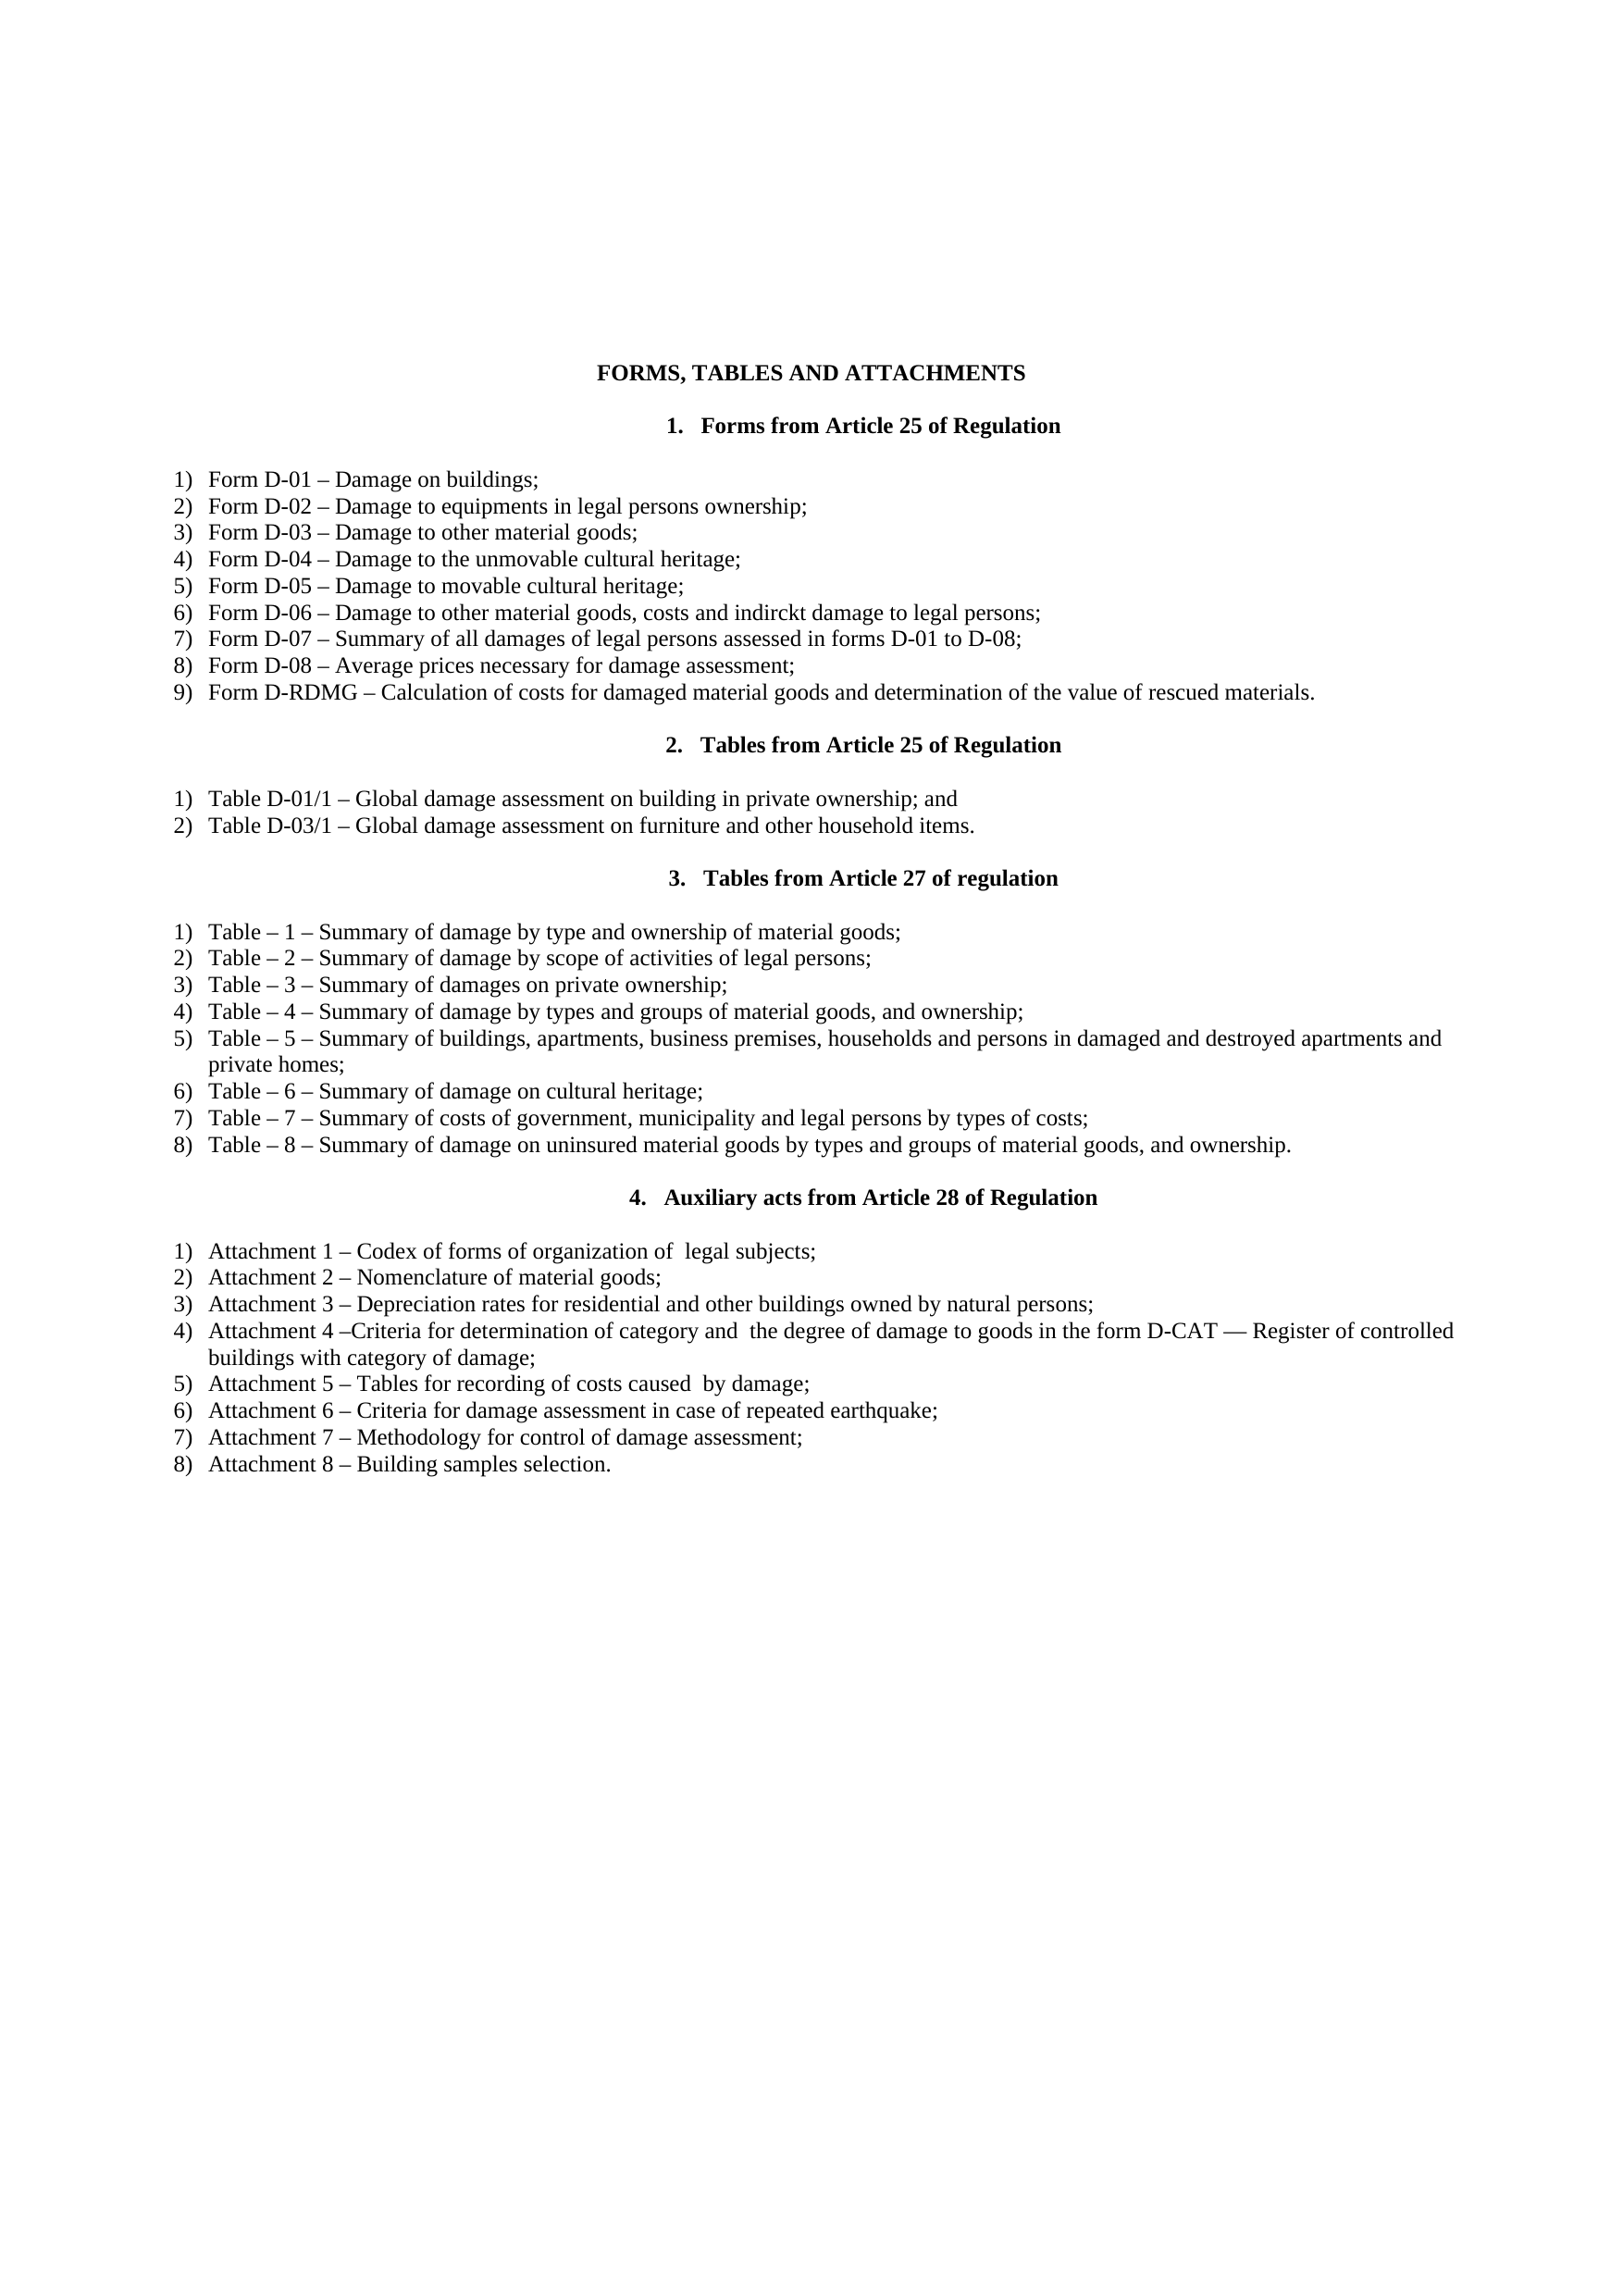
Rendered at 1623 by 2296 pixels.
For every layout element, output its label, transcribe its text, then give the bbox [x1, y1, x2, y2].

text FORMS, TABLES AND ATTACHMENTS [139, 359, 1484, 386]
list Form D-08 – Average prices necessary for damage assessment; [173, 652, 1484, 678]
list Form D-03 – Damage to other material goods; [173, 518, 1484, 545]
list Table – 5 – Summary of buildings, apartments, business premises, households and persons in damaged and destroyed apartments and private homes; [173, 1024, 1484, 1077]
list Auxiliary acts from Article 28 of Regulation [242, 1184, 1484, 1210]
list Attachment 2 – Nomenclature of material goods; [173, 1263, 1484, 1290]
list Attachment 8 – Building samples selection. [173, 1450, 1484, 1476]
list Form D-01 – Damage on buildings; [173, 465, 1484, 492]
list Table D-01/1 – Global damage assessment on building in private ownership; and [173, 785, 1484, 812]
list Table – 2 – Summary of damage by scope of activities of legal persons; [173, 944, 1484, 971]
list Attachment 6 – Criteria for damage assessment in case of repeated earthquake; [173, 1396, 1484, 1423]
list Table – 8 – Summary of damage on uninsured material goods by types and groups of material goods, and ownership. [173, 1131, 1484, 1157]
list Form D-RDMG – Calculation of costs for damaged material goods and determination of the value of rescued materials. [173, 678, 1484, 705]
list Table – 7 – Summary of costs of government, municipality and legal persons by types of costs; [173, 1104, 1484, 1131]
list Attachment 3 – Depreciation rates for residential and other buildings owned by natural persons; [173, 1290, 1484, 1317]
list Form D-04 – Damage to the unmovable cultural heritage; [173, 545, 1484, 572]
list Attachment 1 – Codex of forms of organization of legal subjects; [173, 1237, 1484, 1263]
list Table – 3 – Summary of damages on private ownership; [173, 971, 1484, 998]
list Table – 4 – Summary of damage by types and groups of material goods, and ownership; [173, 998, 1484, 1024]
list Attachment 5 – Tables for recording of costs caused by damage; [173, 1370, 1484, 1396]
list Tables from Article 25 of Regulation [242, 731, 1484, 758]
list Table D-03/1 – Global damage assessment on furniture and other household items. [173, 812, 1484, 838]
list Forms from Article 25 of Regulation [242, 412, 1484, 439]
list Tables from Article 27 of regulation [242, 864, 1484, 891]
list Form D-05 – Damage to movable cultural heritage; [173, 572, 1484, 599]
list Table – 1 – Summary of damage by type and ownership of material goods; [173, 918, 1484, 944]
list Table – 6 – Summary of damage on cultural heritage; [173, 1077, 1484, 1104]
list Attachment 4 –Criteria for determination of category and the degree of damage to goods in the form D-CAT — Register of controlled buildings with category of damage; [173, 1317, 1484, 1370]
list Form D-02 – Damage to equipments in legal persons ownership; [173, 492, 1484, 518]
list Attachment 7 – Methodology for control of damage assessment; [173, 1423, 1484, 1450]
list Form D-07 – Summary of all damages of legal persons assessed in forms D-01 to D-08; [173, 625, 1484, 652]
list Form D-06 – Damage to other material goods, costs and indirckt damage to legal persons; [173, 599, 1484, 625]
